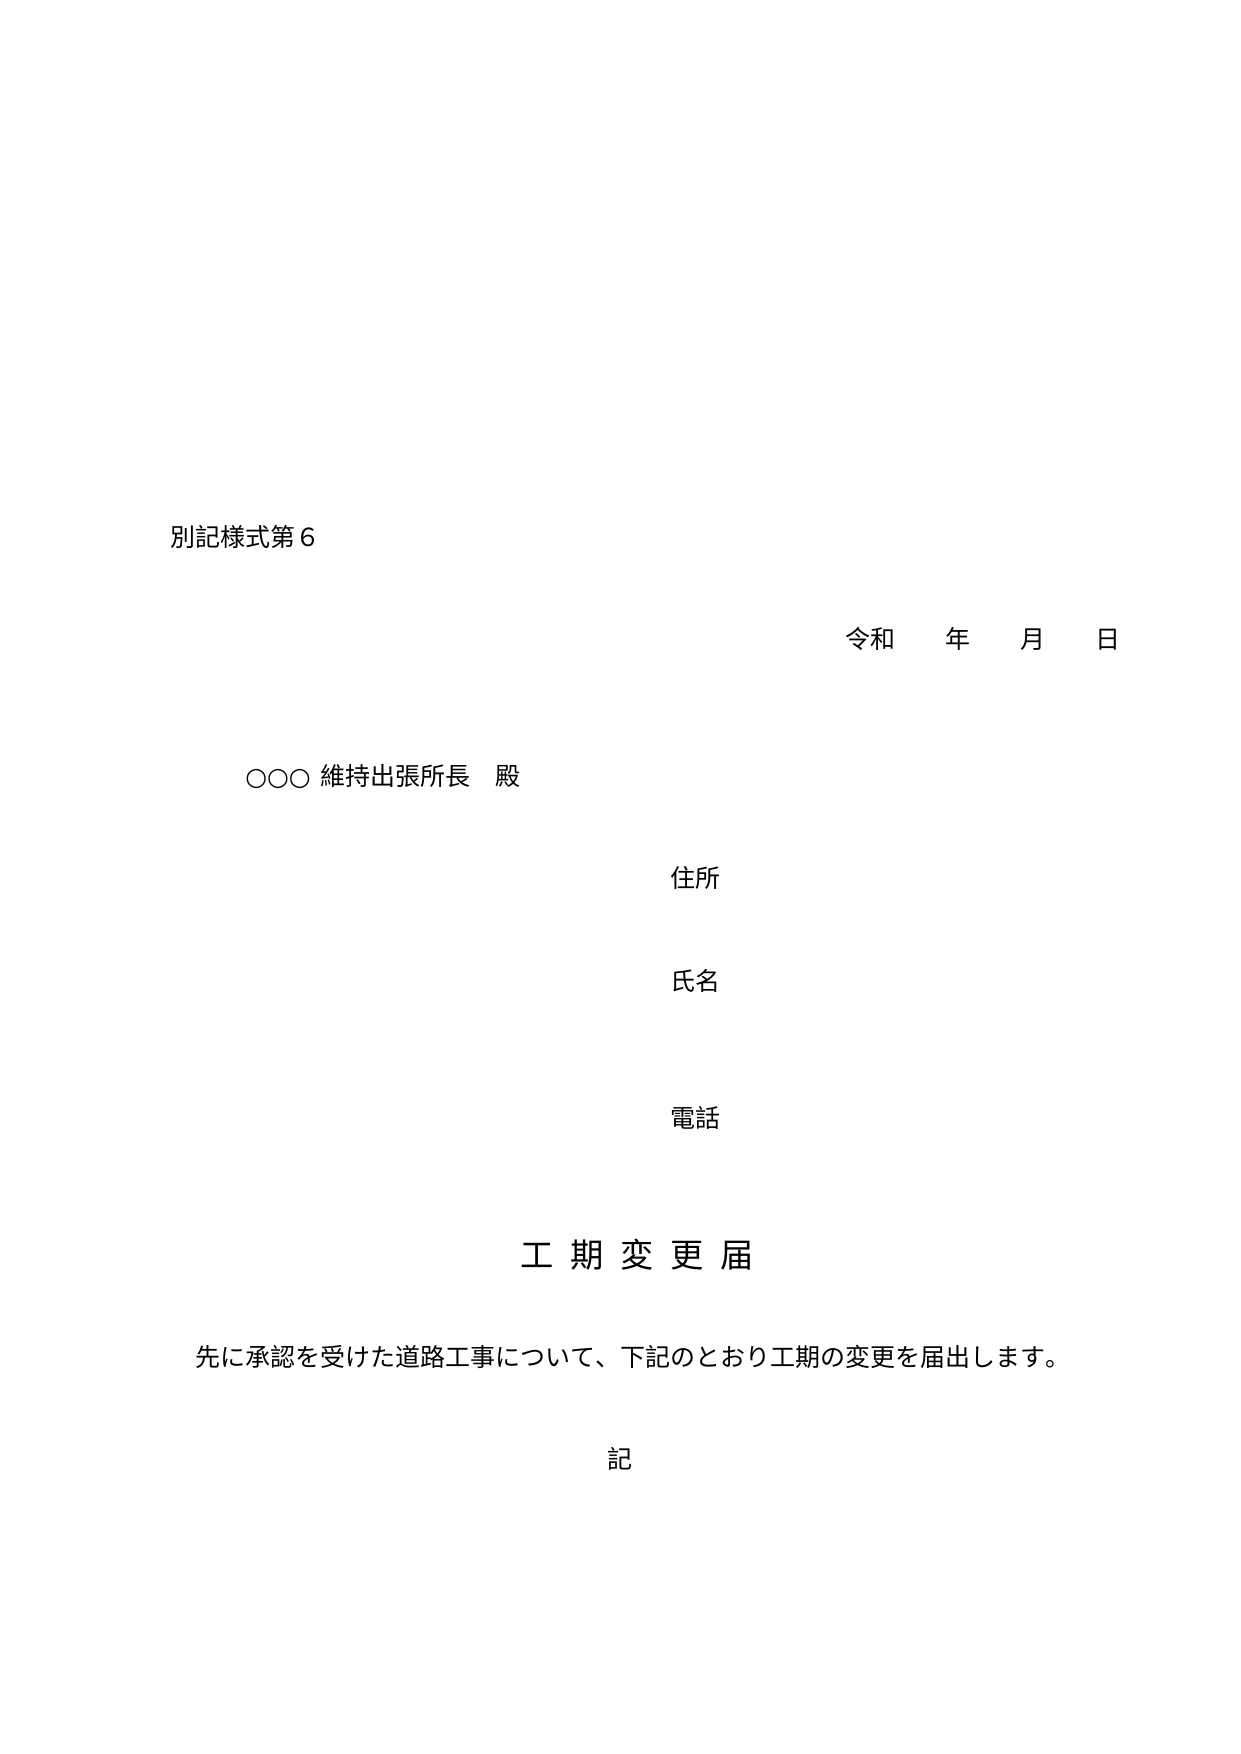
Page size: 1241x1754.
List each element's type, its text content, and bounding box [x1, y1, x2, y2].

text 先に承認を受けた道路工事について、下記のとおり工期の変更を届出します。 [145, 1321, 1120, 1389]
text 別記様式第６ [145, 501, 1120, 569]
text 電話 [145, 1082, 1120, 1150]
text 住所 [145, 843, 1120, 911]
text 氏名 [145, 945, 1120, 1014]
text 令和 年 月 日 [145, 604, 1120, 672]
text 工期変更届 [145, 1219, 1120, 1287]
subtitle 記 [120, 1424, 1120, 1492]
text ○○○維持出張所長 殿 [145, 740, 1120, 809]
